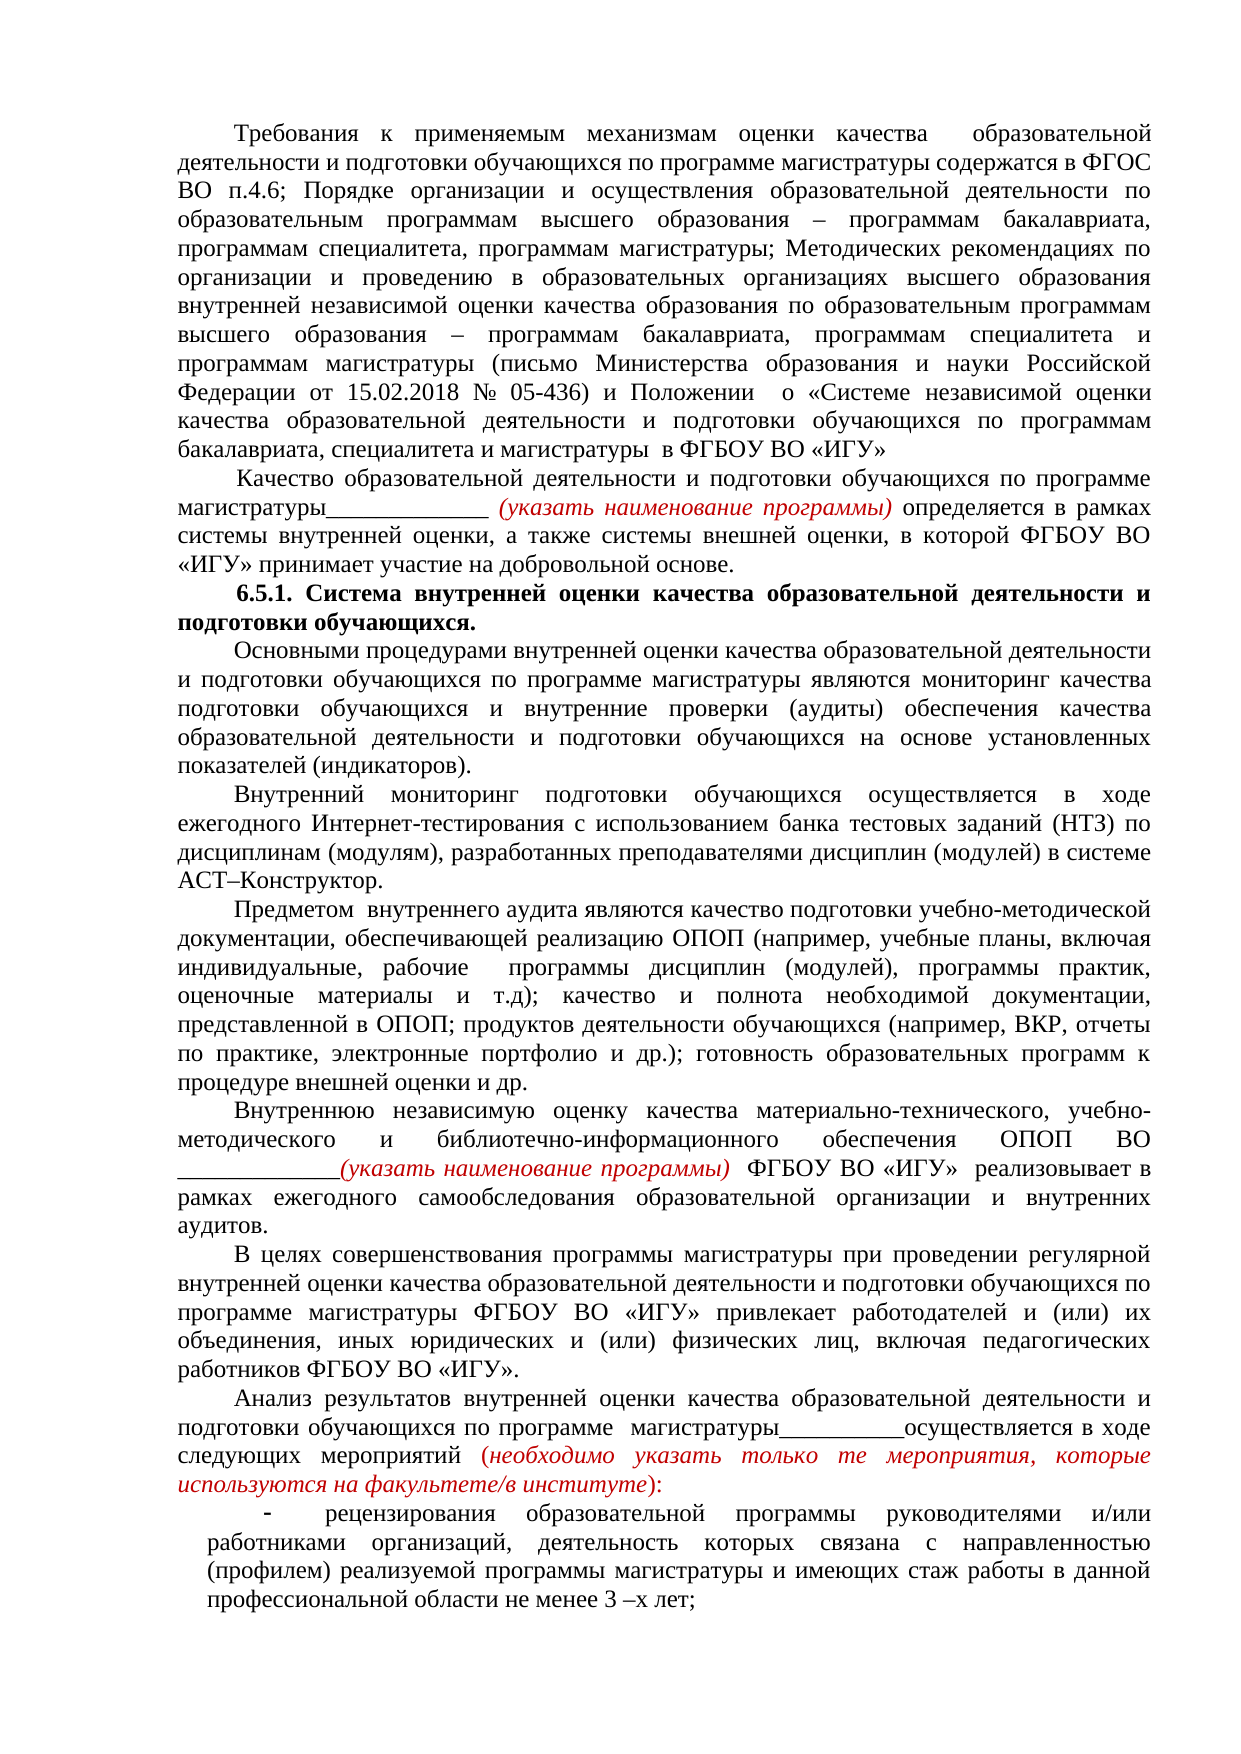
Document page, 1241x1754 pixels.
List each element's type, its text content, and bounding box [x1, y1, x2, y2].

text Внутреннюю независимую оценку качества материально-технического, учебно-методического и библиотечно-информационного обеспечения ОПОП ВО _____________(указать наименование программы) ФГБОУ ВО «ИГУ» реализовывает в рамках ежегодного самообследования образовательной организации и внутренних аудитов. [177, 1096, 1152, 1239]
list рецензирования образовательной программы руководителями и/или работниками организаций, деятельность которых связана с направленностью (профилем) реализуемой программы магистратуры и имеющих стаж работы в данной профессиональной области не менее 3 –х лет; [207, 1498, 1152, 1613]
text 6.5.1. Система внутренней оценки качества образовательной деятельности и подготовки обучающихся. [177, 578, 1152, 636]
text Требования к применяемым механизмам оценки качества образовательной деятельности и подготовки обучающихся по программе магистратуры содержатся в ФГОС ВО п.4.6; Порядке организации и осуществления образовательной деятельности по образовательным программам высшего образования – программам бакалавриата, программам специалитета, программам магистратуры; Методических рекомендациях по организации и проведению в образовательных организациях высшего образования внутренней независимой оценки качества образования по образовательным программам высшего образования – программам бакалавриата, программам специалитета и программам магистратуры (письмо Министерства образования и науки Российской Федерации от 15.02.2018 № 05-436) и Положении о «Системе независимой оценки качества образовательной деятельности и подготовки обучающихся по программам бакалавриата, специалитета и магистратуры в ФГБОУ ВО «ИГУ» [177, 118, 1152, 463]
text Анализ результатов внутренней оценки качества образовательной деятельности и подготовки обучающихся по программе магистратуры__________осуществляется в ходе следующих мероприятий (необходимо указать только те мероприятия, которые используются на факультете/в институте): [177, 1383, 1152, 1498]
text В целях совершенствования программы магистратуры при проведении регулярной внутренней оценки качества образовательной деятельности и подготовки обучающихся по программе магистратуры ФГБОУ ВО «ИГУ» привлекает работодателей и (или) их объединения, иных юридических и (или) физических лиц, включая педагогических работников ФГБОУ ВО «ИГУ». [177, 1239, 1152, 1383]
text Основными процедурами внутренней оценки качества образовательной деятельности и подготовки обучающихся по программе магистратуры являются мониторинг качества подготовки обучающихся и внутренние проверки (аудиты) обеспечения качества образовательной деятельности и подготовки обучающихся на основе установленных показателей (индикаторов). [177, 636, 1152, 779]
text Предметом внутреннего аудита являются качество подготовки учебно-методической документации, обеспечивающей реализацию ОПОП (например, учебные планы, включая индивидуальные, рабочие программы дисциплин (модулей), программы практик, оценочные материалы и т.д); качество и полнота необходимой документации, представленной в ОПОП; продуктов деятельности обучающихся (например, ВКР, отчеты по практике, электронные портфолио и др.); готовность образовательных программ к процедуре внешней оценки и др. [177, 894, 1152, 1096]
text Качество образовательной деятельности и подготовки обучающихся по программе магистратуры_____________ (указать наименование программы) определяется в рамках системы внутренней оценки, а также системы внешней оценки, в которой ФГБОУ ВО «ИГУ» принимает участие на добровольной основе. [177, 463, 1152, 578]
text Внутренний мониторинг подготовки обучающихся осуществляется в ходе ежегодного Интернет-тестирования с использованием банка тестовых заданий (НТЗ) по дисциплинам (модулям), разработанных преподавателями дисциплин (модулей) в системе АСТ–Конструктор. [177, 779, 1152, 894]
